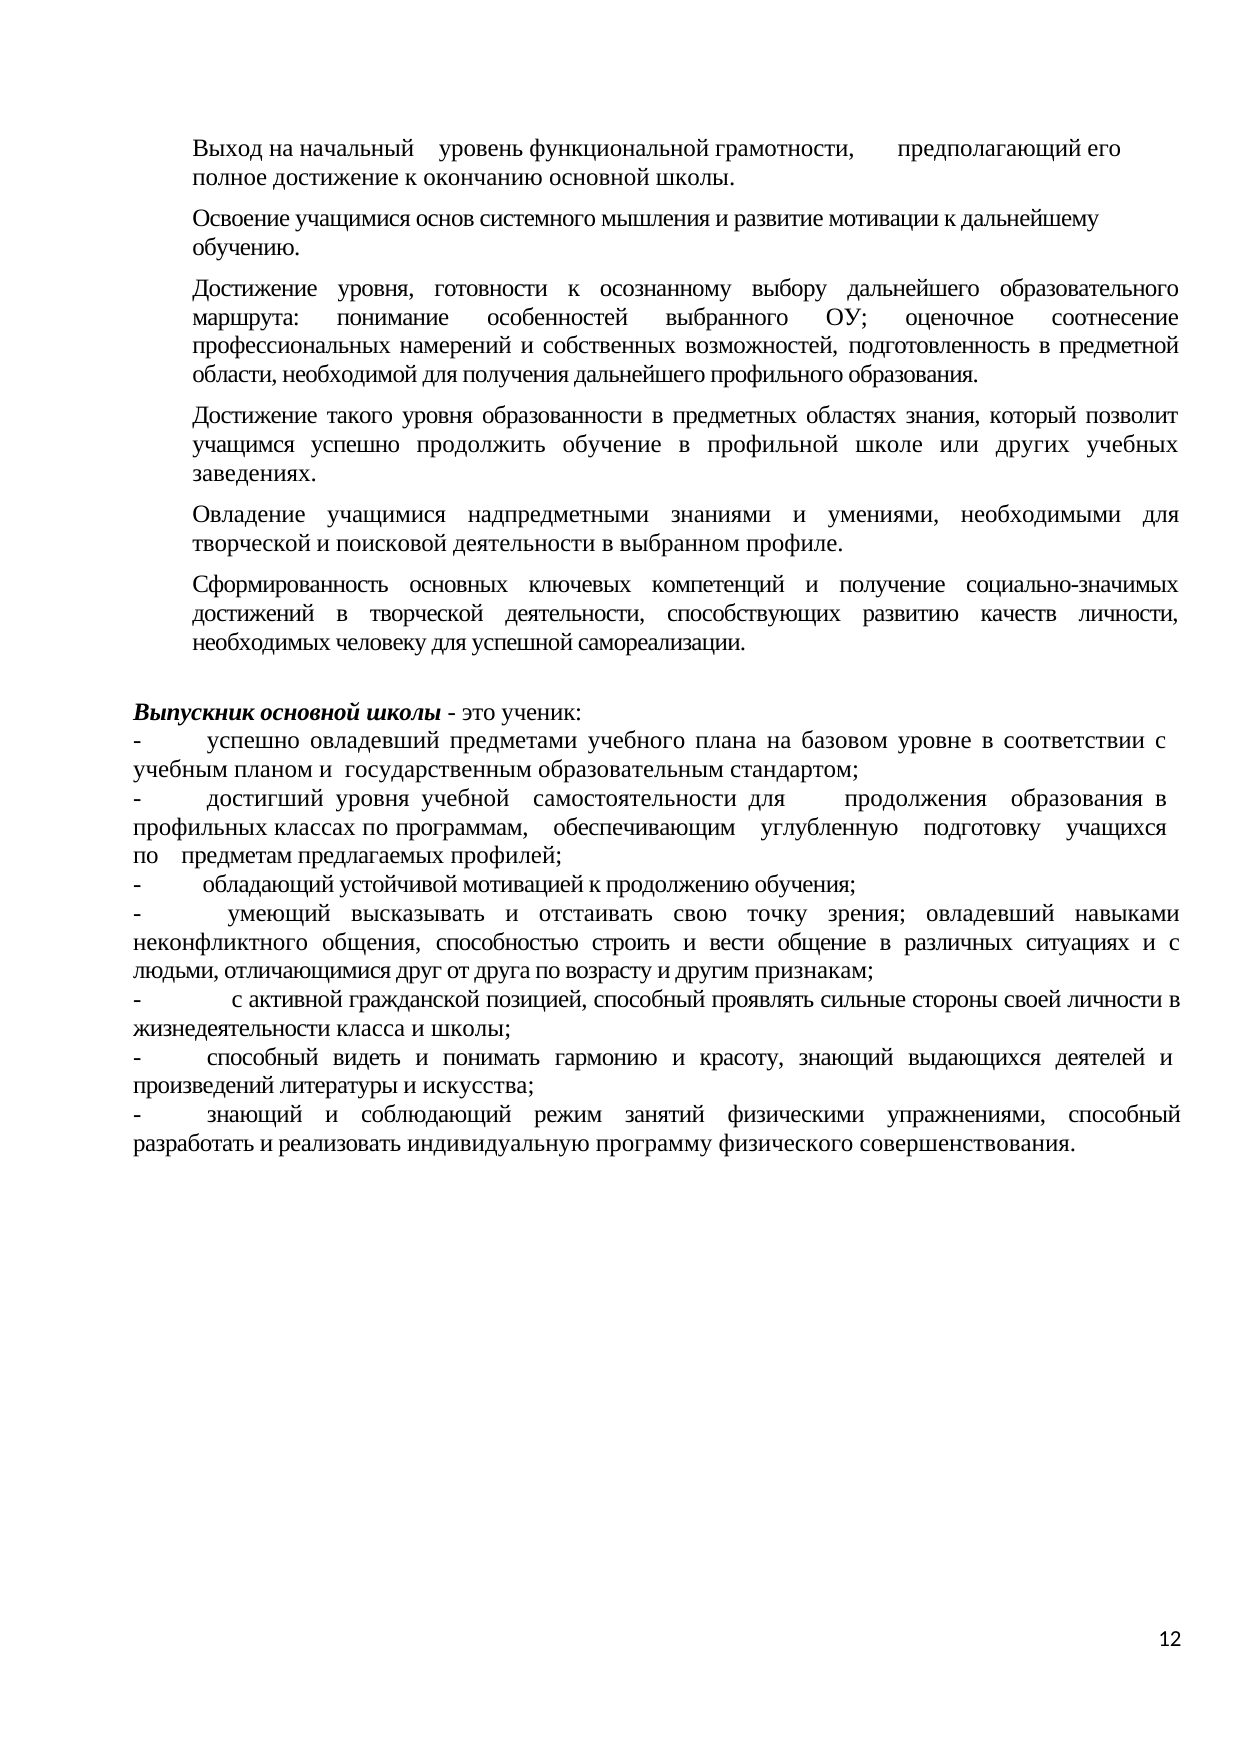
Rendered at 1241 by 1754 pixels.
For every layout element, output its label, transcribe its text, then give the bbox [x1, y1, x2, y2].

list успешно овладевший предметами учебного плана на базовом уровне в соответствии с учебным планом и государственным образовательным стандартом; [133, 725, 1168, 783]
text Достижение такого уровня образованности в предметных областях знания, который позволит учащимся успешно продолжить обучение в профильной школе или других учебных заведениях. [192, 400, 1179, 487]
list с активной гражданской позицией, способный проявлять сильные стороны своей личности в жизнедеятельности класса и школы; [133, 984, 1181, 1042]
list способный видеть и понимать гармонию и красоту, знающий выдающихся деятелей и произведений литературы и искусства; [133, 1042, 1174, 1099]
list Освоение учащимися основ системного мышления и развитие мотивации к дальнейшему обучению. [192, 203, 1181, 260]
list Выход на начальный уровень функциональной грамотности, предполагающий его полное достижение к окончанию основной школы. [192, 133, 1181, 190]
list Сформированность основных ключевых компетенций и получение социально-значимых достижений в творческой деятельности, способствующих развитию качеств личности, необходимых человеку для успешной самореализации. [192, 569, 1179, 655]
list знающий и соблюдающий режим занятий физическими упражнениями, способный разработать и реализовать индивидуальную программу физического совершенствования. [133, 1099, 1181, 1157]
text Выпускник основной школы - это ученик: [133, 697, 1181, 725]
list достигший уровня учебной самостоятельности для продолжения образования в профильных классах по программам, обеспечивающим углубленную подготовку учащихся по предметам предлагаемых профилей; [133, 783, 1168, 869]
list Достижение уровня, готовности к осознанному выбору дальнейшего образовательного маршрута: понимание особенностей выбранного ОУ; оценочное соотнесение профессиональных намерений и собственных возможностей, подготовленность в предметной области, необходимой для получения дальнейшего профильного образования. [192, 273, 1179, 388]
list умеющий высказывать и отстаивать свою точку зрения; овладевший навыками неконфликтного общения, способностью строить и вести общение в различных ситуациях и с людьми, отличающимися друг от друга по возрасту и другим признакам; [133, 898, 1181, 984]
list Овладение учащимися надпредметными знаниями и умениями, необходимыми для творческой и поисковой деятельности в выбранном профиле. [192, 499, 1180, 557]
list - обладающий устойчивой мотивацией к продолжению обучения; [133, 869, 1181, 898]
